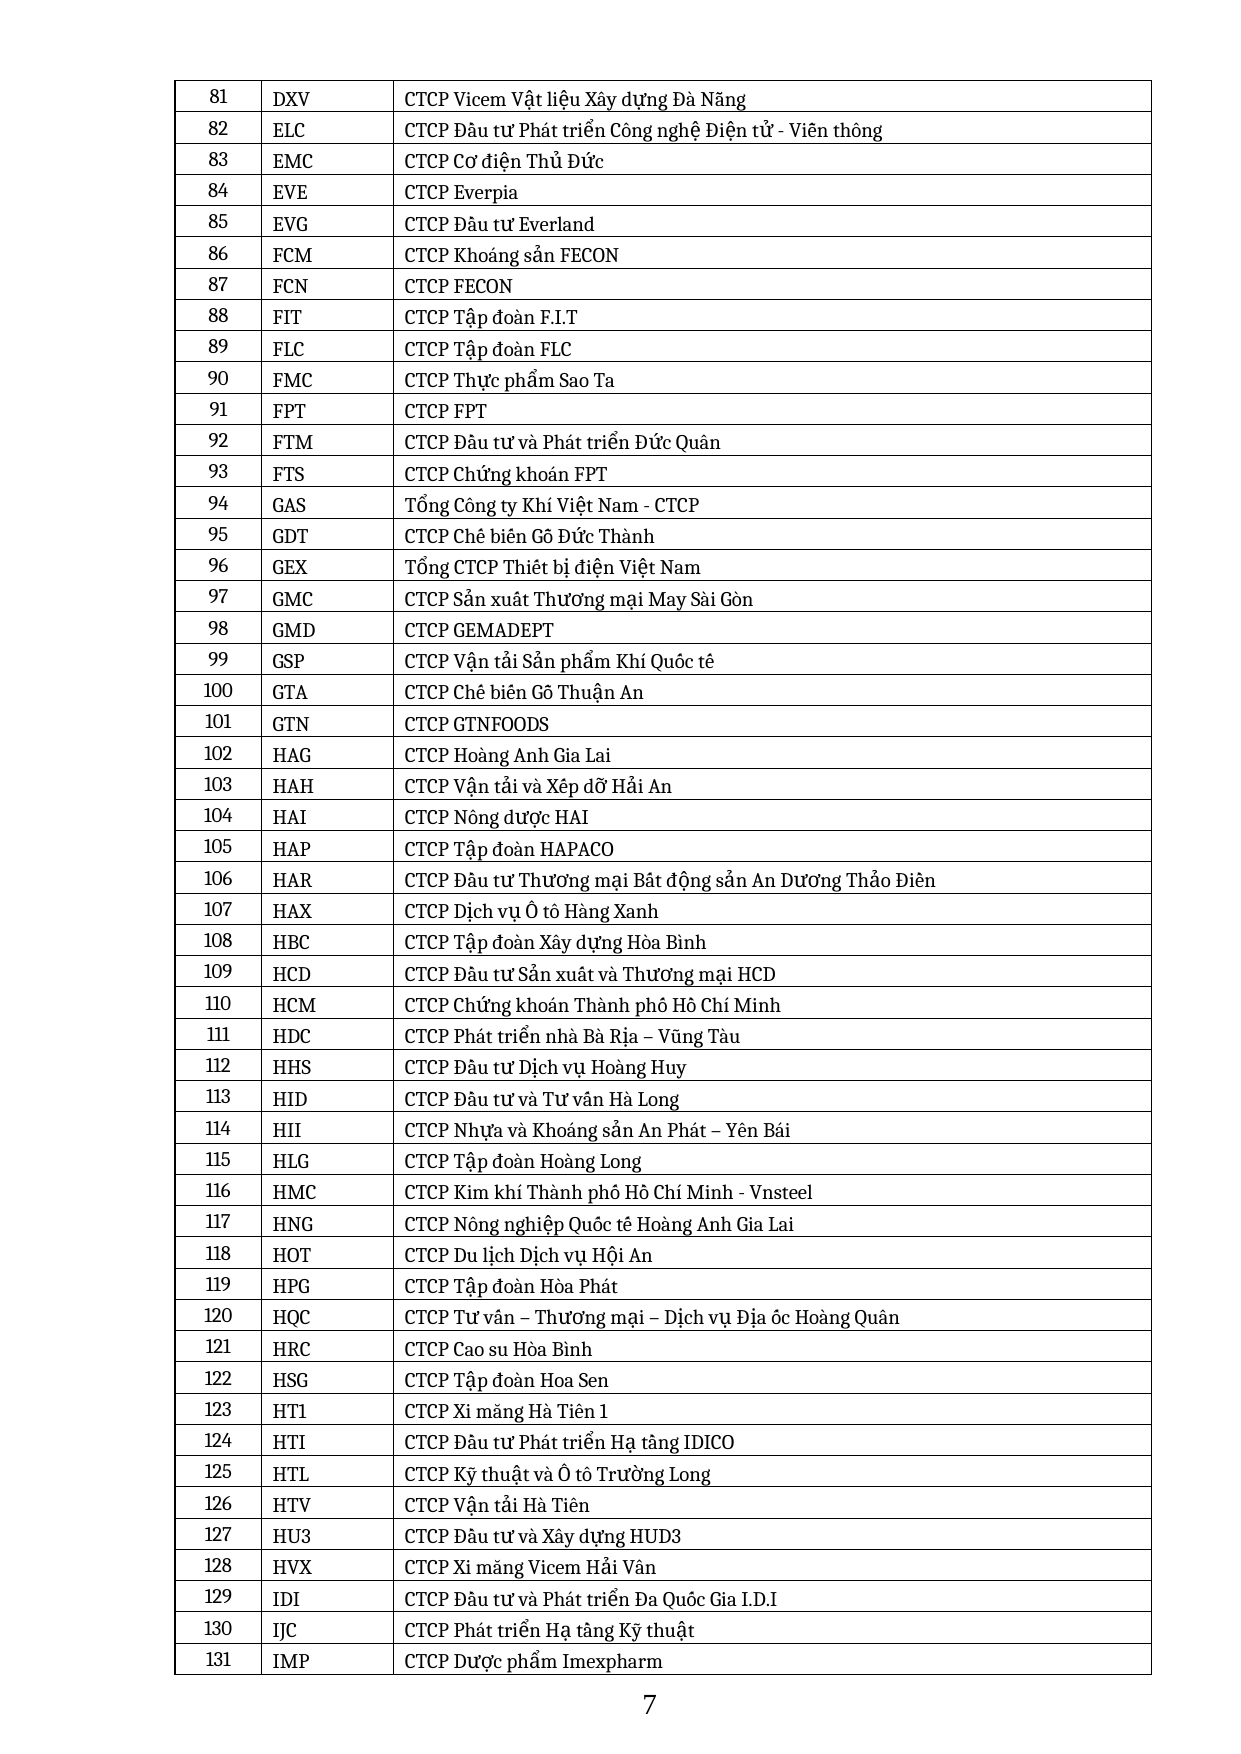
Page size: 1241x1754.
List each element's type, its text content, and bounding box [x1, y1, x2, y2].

table_cell CTCP Tập đoàn FLC [394, 331, 1151, 361]
table_cell 82 [176, 112, 261, 142]
table_cell 131 [176, 1644, 261, 1674]
table_cell HTI [262, 1425, 393, 1455]
table_cell CTCP Phát triển Hạ tầng Kỹ thuật [394, 1612, 1151, 1642]
table_cell HPG [262, 1269, 393, 1299]
table_cell HAP [262, 831, 393, 861]
table_cell CTCP Sản xuất Thương mại May Sài Gòn [394, 581, 1151, 611]
table_cell 127 [176, 1519, 261, 1549]
table_cell CTCP Tập đoàn Xây dựng Hòa Bình [394, 925, 1151, 955]
table_cell 128 [176, 1550, 261, 1580]
table_cell 126 [176, 1487, 261, 1517]
table_cell 130 [176, 1612, 261, 1642]
table_cell 98 [176, 612, 261, 642]
table_cell GAS [262, 487, 393, 517]
table_cell CTCP Vận tải Hà Tiên [394, 1487, 1151, 1517]
table_cell CTCP Chứng khoán Thành phố Hồ Chí Minh [394, 987, 1151, 1017]
table_cell GEX [262, 550, 393, 580]
table_cell 114 [176, 1112, 261, 1142]
table_cell 86 [176, 237, 261, 267]
table_cell CTCP FPT [394, 394, 1151, 424]
table_cell CTCP Đầu tư và Phát triển Đa Quốc Gia I.D.I [394, 1581, 1151, 1611]
table_cell IDI [262, 1581, 393, 1611]
table_cell CTCP Cao su Hòa Bình [394, 1331, 1151, 1361]
table_cell CTCP Xi măng Vicem Hải Vân [394, 1550, 1151, 1580]
table_cell HAH [262, 769, 393, 799]
table_cell CTCP Chế biến Gỗ Thuận An [394, 675, 1151, 705]
table_cell CTCP Everpia [394, 175, 1151, 205]
table_cell HRC [262, 1331, 393, 1361]
table_cell EMC [262, 144, 393, 174]
table_cell 111 [176, 1019, 261, 1049]
table_cell HQC [262, 1300, 393, 1330]
table_cell CTCP Chế biến Gỗ Đức Thành [394, 519, 1151, 549]
table_cell 94 [176, 487, 261, 517]
table_cell 110 [176, 987, 261, 1017]
table_cell HT1 [262, 1394, 393, 1424]
table_cell 113 [176, 1081, 261, 1111]
table_cell 119 [176, 1269, 261, 1299]
table_cell CTCP Hoàng Anh Gia Lai [394, 737, 1151, 767]
table_cell 112 [176, 1050, 261, 1080]
table_cell HVX [262, 1550, 393, 1580]
table_cell CTCP Thực phẩm Sao Ta [394, 362, 1151, 392]
table_cell CTCP Tập đoàn Hoa Sen [394, 1362, 1151, 1392]
table_cell CTCP Vicem Vật liệu Xây dựng Đà Nẵng [394, 81, 1151, 111]
table_cell CTCP Đầu tư và Phát triển Đức Quân [394, 425, 1151, 455]
table_cell 123 [176, 1394, 261, 1424]
table_cell HSG [262, 1362, 393, 1392]
table_cell 96 [176, 550, 261, 580]
table_cell CTCP FECON [394, 269, 1151, 299]
table_cell Tổng Công ty Khí Việt Nam - CTCP [394, 487, 1151, 517]
table_cell 117 [176, 1206, 261, 1236]
table_cell 108 [176, 925, 261, 955]
table_cell HAI [262, 800, 393, 830]
table_cell FCN [262, 269, 393, 299]
table_cell CTCP Nhựa và Khoáng sản An Phát – Yên Bái [394, 1112, 1151, 1142]
table_cell CTCP Đầu tư và Tư vấn Hà Long [394, 1081, 1151, 1111]
table_cell FTS [262, 456, 393, 486]
table_cell CTCP Đầu tư Dịch vụ Hoàng Huy [394, 1050, 1151, 1080]
table_cell 89 [176, 331, 261, 361]
table_cell ELC [262, 112, 393, 142]
table_cell 104 [176, 800, 261, 830]
table_cell 106 [176, 862, 261, 892]
table_cell 115 [176, 1144, 261, 1174]
table_cell HTL [262, 1456, 393, 1486]
table_cell 129 [176, 1581, 261, 1611]
table_cell 100 [176, 675, 261, 705]
table_cell 88 [176, 300, 261, 330]
table_cell CTCP Dịch vụ Ô tô Hàng Xanh [394, 894, 1151, 924]
table_cell 125 [176, 1456, 261, 1486]
table_cell CTCP Chứng khoán FPT [394, 456, 1151, 486]
table_cell CTCP Dược phẩm Imexpharm [394, 1644, 1151, 1674]
table_cell HU3 [262, 1519, 393, 1549]
table_cell 105 [176, 831, 261, 861]
table_cell FCM [262, 237, 393, 267]
table_cell HCD [262, 956, 393, 986]
table_cell 122 [176, 1362, 261, 1392]
table_cell HTV [262, 1487, 393, 1517]
table_cell CTCP Đầu tư Everland [394, 206, 1151, 236]
table_cell CTCP Vận tải Sản phẩm Khí Quốc tế [394, 644, 1151, 674]
table_cell FLC [262, 331, 393, 361]
table_cell CTCP GTNFOODS [394, 706, 1151, 736]
table_cell GTN [262, 706, 393, 736]
table_cell IMP [262, 1644, 393, 1674]
table_cell CTCP Nông nghiệp Quốc tế Hoàng Anh Gia Lai [394, 1206, 1151, 1236]
table_cell CTCP Đầu tư Phát triển Công nghệ Điện tử - Viễn thông [394, 112, 1151, 142]
table_cell HHS [262, 1050, 393, 1080]
table_cell 107 [176, 894, 261, 924]
table_cell CTCP Tập đoàn HAPACO [394, 831, 1151, 861]
table_cell HDC [262, 1019, 393, 1049]
table_cell CTCP Nông dược HAI [394, 800, 1151, 830]
table_cell HAX [262, 894, 393, 924]
table_cell HCM [262, 987, 393, 1017]
table_cell 109 [176, 956, 261, 986]
table_cell HAR [262, 862, 393, 892]
table_cell CTCP Tập đoàn Hòa Phát [394, 1269, 1151, 1299]
table_cell FIT [262, 300, 393, 330]
table_cell 118 [176, 1237, 261, 1267]
table_cell CTCP Khoáng sản FECON [394, 237, 1151, 267]
table_cell CTCP Đầu tư Phát triển Hạ tầng IDICO [394, 1425, 1151, 1455]
table_cell 97 [176, 581, 261, 611]
table_cell HOT [262, 1237, 393, 1267]
table_cell 124 [176, 1425, 261, 1455]
table_cell FPT [262, 394, 393, 424]
table_cell 87 [176, 269, 261, 299]
table_cell CTCP Tư vấn – Thương mại – Dịch vụ Địa ốc Hoàng Quân [394, 1300, 1151, 1330]
table_cell HAG [262, 737, 393, 767]
table_cell 95 [176, 519, 261, 549]
table_cell GMD [262, 612, 393, 642]
table_cell CTCP Phát triển nhà Bà Rịa – Vũng Tàu [394, 1019, 1151, 1049]
table_cell HID [262, 1081, 393, 1111]
table_cell CTCP Kim khí Thành phố Hồ Chí Minh - Vnsteel [394, 1175, 1151, 1205]
table_cell IJC [262, 1612, 393, 1642]
table_cell 121 [176, 1331, 261, 1361]
table_cell CTCP Du lịch Dịch vụ Hội An [394, 1237, 1151, 1267]
table_cell CTCP Kỹ thuật và Ô tô Trường Long [394, 1456, 1151, 1486]
table_cell 116 [176, 1175, 261, 1205]
table_cell CTCP GEMADEPT [394, 612, 1151, 642]
table_cell GTA [262, 675, 393, 705]
table_cell 91 [176, 394, 261, 424]
table_cell GDT [262, 519, 393, 549]
table_cell FMC [262, 362, 393, 392]
table_cell EVE [262, 175, 393, 205]
table_cell DXV [262, 81, 393, 111]
table_cell HII [262, 1112, 393, 1142]
table_cell 84 [176, 175, 261, 205]
table_cell CTCP Đầu tư Thương mại Bất động sản An Dương Thảo Điền [394, 862, 1151, 892]
table_cell HNG [262, 1206, 393, 1236]
table_cell 83 [176, 144, 261, 174]
table_cell HLG [262, 1144, 393, 1174]
table_cell 103 [176, 769, 261, 799]
table_cell 120 [176, 1300, 261, 1330]
table_cell Tổng CTCP Thiết bị điện Việt Nam [394, 550, 1151, 580]
table_cell 101 [176, 706, 261, 736]
table_cell CTCP Vận tải và Xếp dỡ Hải An [394, 769, 1151, 799]
table_cell HMC [262, 1175, 393, 1205]
table_cell 90 [176, 362, 261, 392]
table_cell CTCP Đầu tư Sản xuất và Thương mại HCD [394, 956, 1151, 986]
table_cell HBC [262, 925, 393, 955]
table_cell CTCP Đầu tư và Xây dựng HUD3 [394, 1519, 1151, 1549]
table_cell GMC [262, 581, 393, 611]
table_cell EVG [262, 206, 393, 236]
table_cell FTM [262, 425, 393, 455]
table_cell CTCP Tập đoàn F.I.T [394, 300, 1151, 330]
table_cell 85 [176, 206, 261, 236]
table_cell 93 [176, 456, 261, 486]
table_cell CTCP Xi măng Hà Tiên 1 [394, 1394, 1151, 1424]
table_cell CTCP Cơ điện Thủ Đức [394, 144, 1151, 174]
table_cell GSP [262, 644, 393, 674]
table_cell 92 [176, 425, 261, 455]
table_cell CTCP Tập đoàn Hoàng Long [394, 1144, 1151, 1174]
table_cell 81 [176, 81, 261, 111]
table_cell 99 [176, 644, 261, 674]
table_cell 102 [176, 737, 261, 767]
